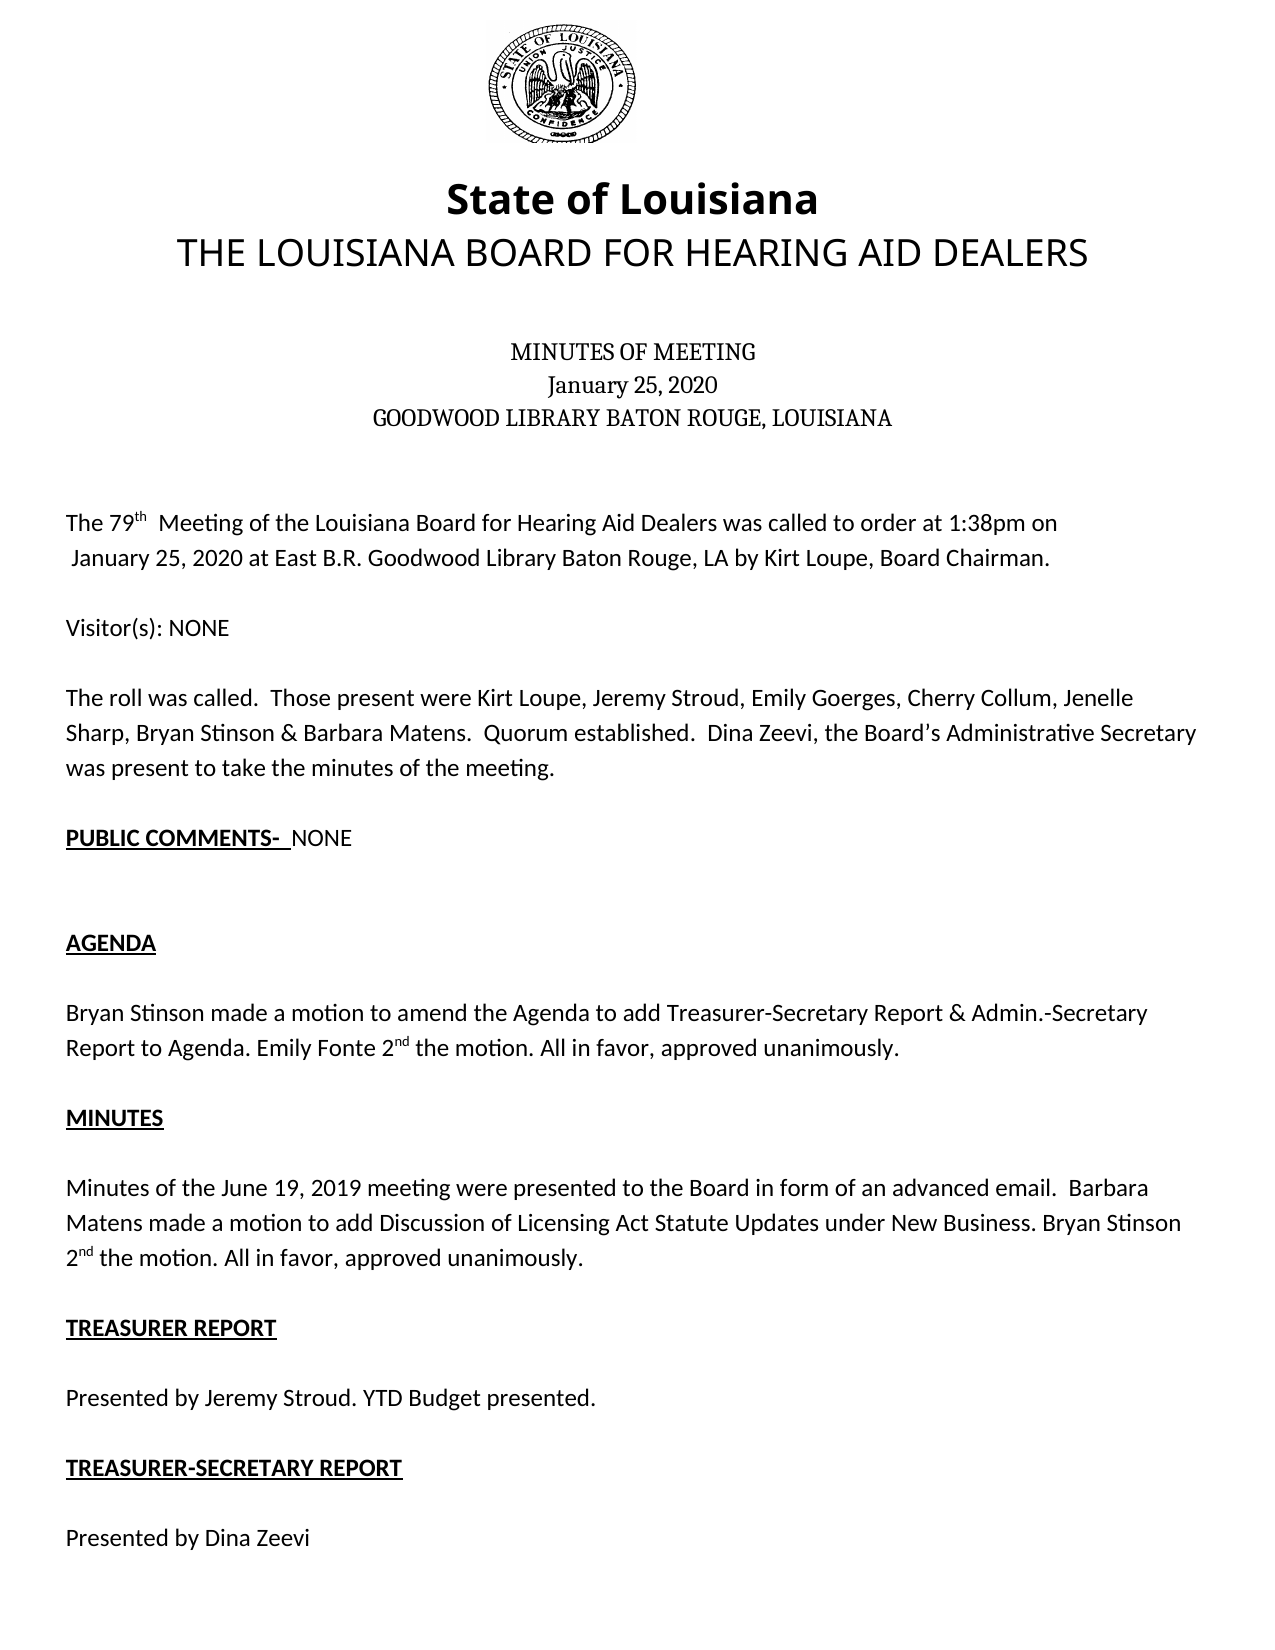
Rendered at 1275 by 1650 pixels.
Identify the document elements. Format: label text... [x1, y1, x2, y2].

text TREASURER-SECRETARY REPORT [66, 1452, 1200, 1483]
text The roll was called. Those present were Kirt Loupe, Jeremy Stroud, Emily Goerges, Cherry Collum, Jenelle Sharp, Bryan Stinson & Barbara Matens. Quorum established. Dina Zeevi, the Board’s Administrative Secretary was present to take the minutes of the meeting. [66, 682, 1200, 783]
picture [486, 20, 637, 143]
text State of Louisiana [66, 170, 1200, 227]
text MINUTES [66, 1102, 1200, 1133]
text MINUTES OF MEETING [66, 338, 1200, 367]
text The 79th Meeting of the Louisiana Board for Hearing Aid Dealers was called to order at 1:38pm on [66, 507, 1200, 538]
text Bryan Stinson made a motion to amend the Agenda to add Treasurer-Secretary Report & Admin.-Secretary Report to Agenda. Emily Fonte 2nd the motion. All in favor, approved unanimously. [66, 997, 1200, 1063]
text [66, 1522, 1200, 1553]
text Visitor(s): NONE [66, 612, 1200, 643]
text Minutes of the June 19, 2019 meeting were presented to the Board in form of an advanced email. Barbara Matens made a motion to add Discussion of Licensing Act Statute Updates under New Business. Bryan Stinson 2nd the motion. All in favor, approved unanimously. [66, 1172, 1200, 1273]
text GOODWOOD LIBRARY BATON ROUGE, LOUISIANA [66, 404, 1200, 433]
text January 25, 2020 at East B.R. Goodwood Library Baton Rouge, LA by Kirt Loupe, Board Chairman. [66, 542, 1200, 573]
text Presented by Jeremy Stroud. YTD Budget presented. [66, 1382, 1200, 1413]
text TREASURER REPORT [66, 1312, 1200, 1343]
text January 25, 2020 [66, 371, 1200, 400]
text AGENDA [66, 927, 1200, 958]
text PUBLIC COMMENTS- NONE [66, 822, 1200, 853]
text THE LOUISIANA BOARD FOR HEARING AID DEALERS [66, 227, 1200, 278]
